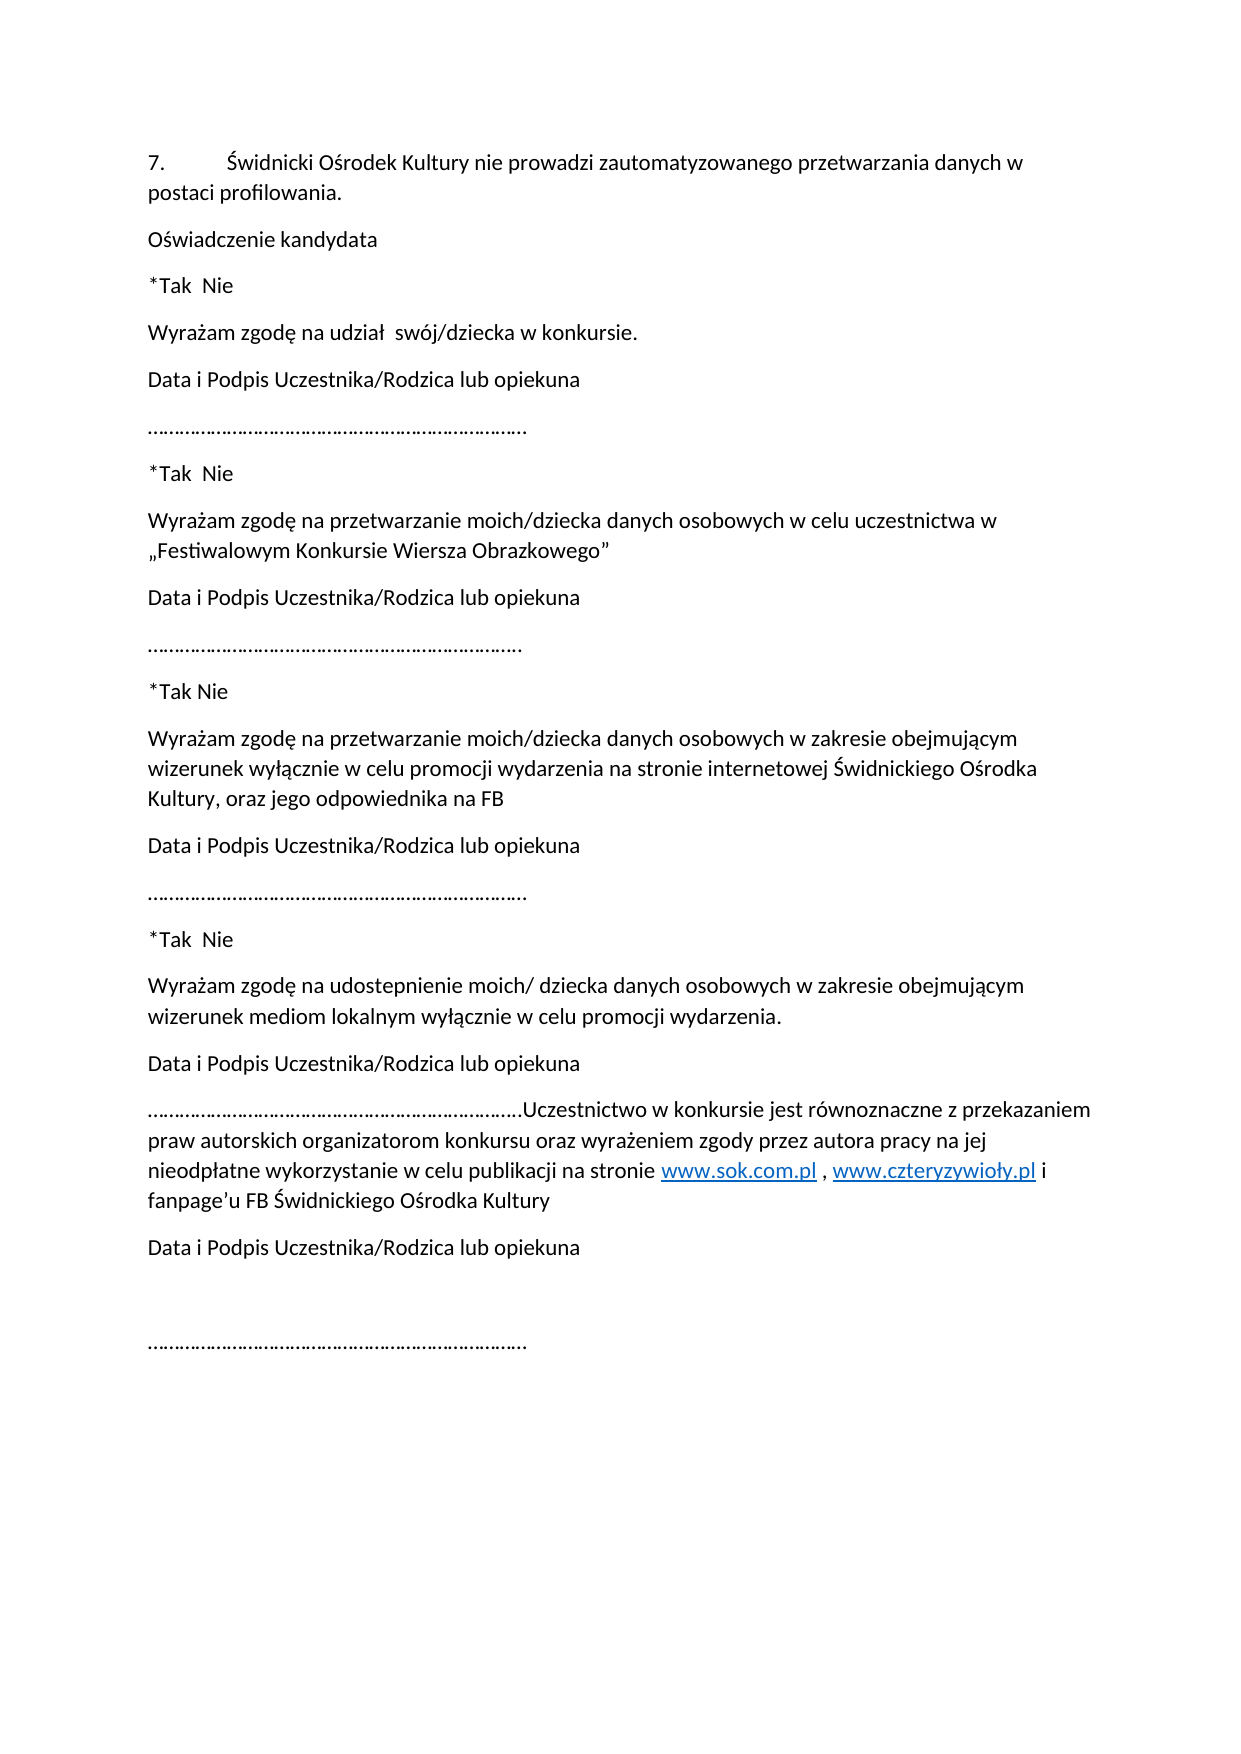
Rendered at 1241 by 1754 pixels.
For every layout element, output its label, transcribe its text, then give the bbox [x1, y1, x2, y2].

text 7. Świdnicki Ośrodek Kultury nie prowadzi zautomatyzowanego przetwarzania danych w postaci profilowania. [148, 148, 1093, 206]
text Data i Podpis Uczestnika/Rodzica lub opiekuna [148, 831, 1093, 859]
text *Tak Nie [148, 459, 1093, 487]
text ……………………………………………………………… [148, 412, 1093, 440]
text ……………………………………………………………..Uczestnictwo w konkursie jest równoznaczne z przekazaniem praw autorskich organizatorom konkursu oraz wyrażeniem zgody przez autora pracy na jej nieodpłatne wykorzystanie w celu publikacji na stronie www.sok.com.pl , www.czteryzywioły.pl i fanpage’u FB Świdnickiego Ośrodka Kultury [148, 1096, 1093, 1214]
text …………………………………………………………….. [148, 630, 1093, 658]
text *Tak Nie [148, 272, 1093, 299]
text *Tak Nie [148, 925, 1093, 953]
text Wyrażam zgodę na przetwarzanie moich/dziecka danych osobowych w celu uczestnictwa w „Festiwalowym Konkursie Wiersza Obrazkowego” [148, 506, 1093, 564]
text *Tak Nie [148, 677, 1093, 705]
text ……………………………………………………………… [148, 878, 1093, 906]
text Data i Podpis Uczestnika/Rodzica lub opiekuna [148, 583, 1093, 611]
text ……………………………………………………………… [148, 1327, 1093, 1355]
text Wyrażam zgodę na przetwarzanie moich/dziecka danych osobowych w zakresie obejmującym wizerunek wyłącznie w celu promocji wydarzenia na stronie internetowej Świdnickiego Ośrodka Kultury, oraz jego odpowiednika na FB [148, 724, 1093, 812]
text Data i Podpis Uczestnika/Rodzica lub opiekuna [148, 1233, 1093, 1261]
text Data i Podpis Uczestnika/Rodzica lub opiekuna [148, 1049, 1093, 1077]
text Oświadczenie kandydata [148, 225, 1093, 253]
text Data i Podpis Uczestnika/Rodzica lub opiekuna [148, 365, 1093, 393]
text Wyrażam zgodę na udostepnienie moich/ dziecka danych osobowych w zakresie obejmującym wizerunek mediom lokalnym wyłącznie w celu promocji wydarzenia. [148, 972, 1093, 1030]
text Wyrażam zgodę na udział swój/dziecka w konkursie. [148, 318, 1093, 346]
